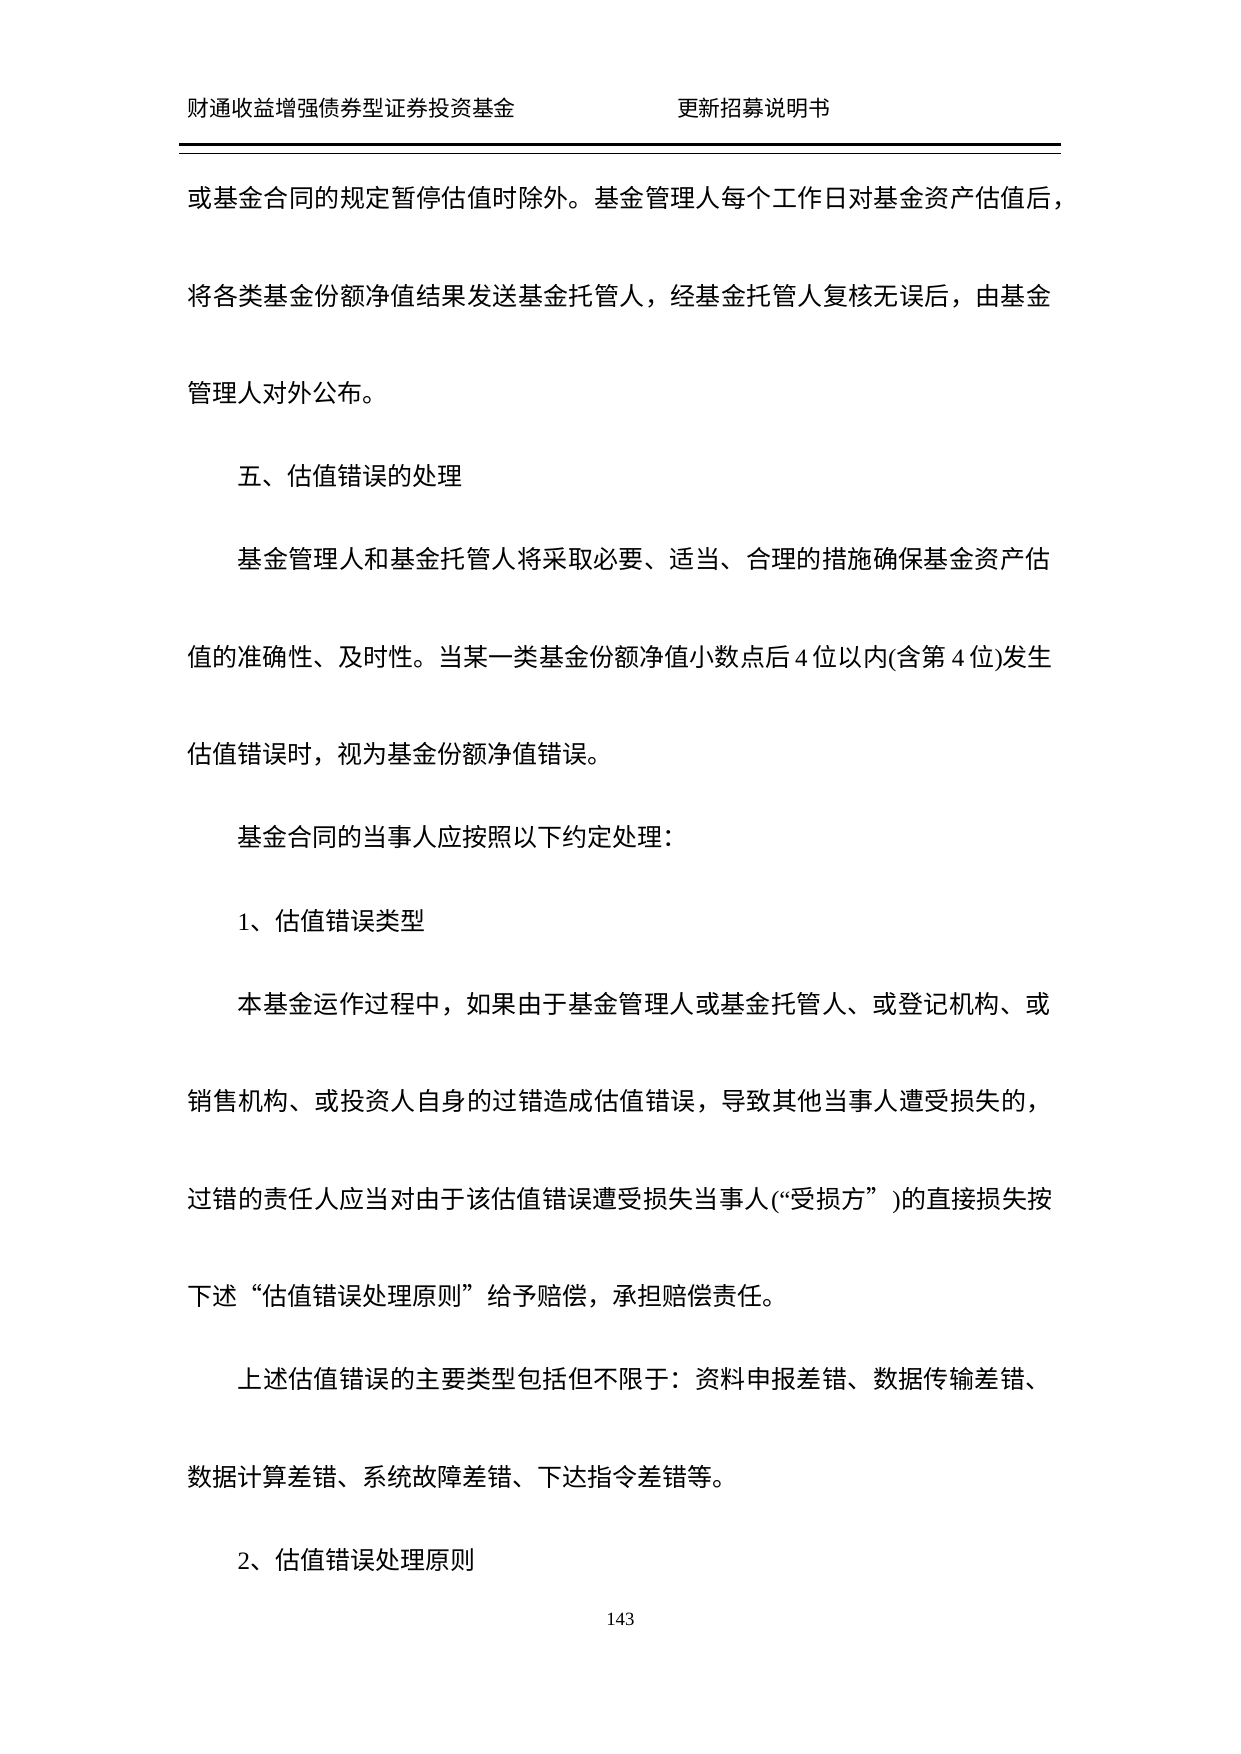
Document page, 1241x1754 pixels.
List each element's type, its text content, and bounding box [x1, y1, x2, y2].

text 五、估值错误的处理 [187, 442, 1053, 507]
text 本基金运作过程中，如果由于基金管理人或基金托管人、或登记机构、或销售机构、或投资人自身的过错造成估值错误，导致其他当事人遭受损失的，过错的责任人应当对由于该估值错误遭受损失当事人(“受损方”)的直接损失按下述“估值错误处理原则”给予赔偿，承担赔偿责任。 [187, 970, 1053, 1327]
text 1、估值错误类型 [187, 887, 1053, 952]
text 2、估值错误处理原则 [187, 1526, 1053, 1591]
text 上述估值错误的主要类型包括但不限于：资料申报差错、数据传输差错、数据计算差错、系统故障差错、下达指令差错等。 [187, 1345, 1053, 1508]
text 基金合同的当事人应按照以下约定处理： [187, 803, 1053, 868]
text 基金管理人和基金托管人将采取必要、适当、合理的措施确保基金资产估值的准确性、及时性。当某一类基金份额净值小数点后4位以内(含第4位)发生估值错误时，视为基金份额净值错误。 [187, 525, 1053, 785]
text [187, 164, 1053, 424]
